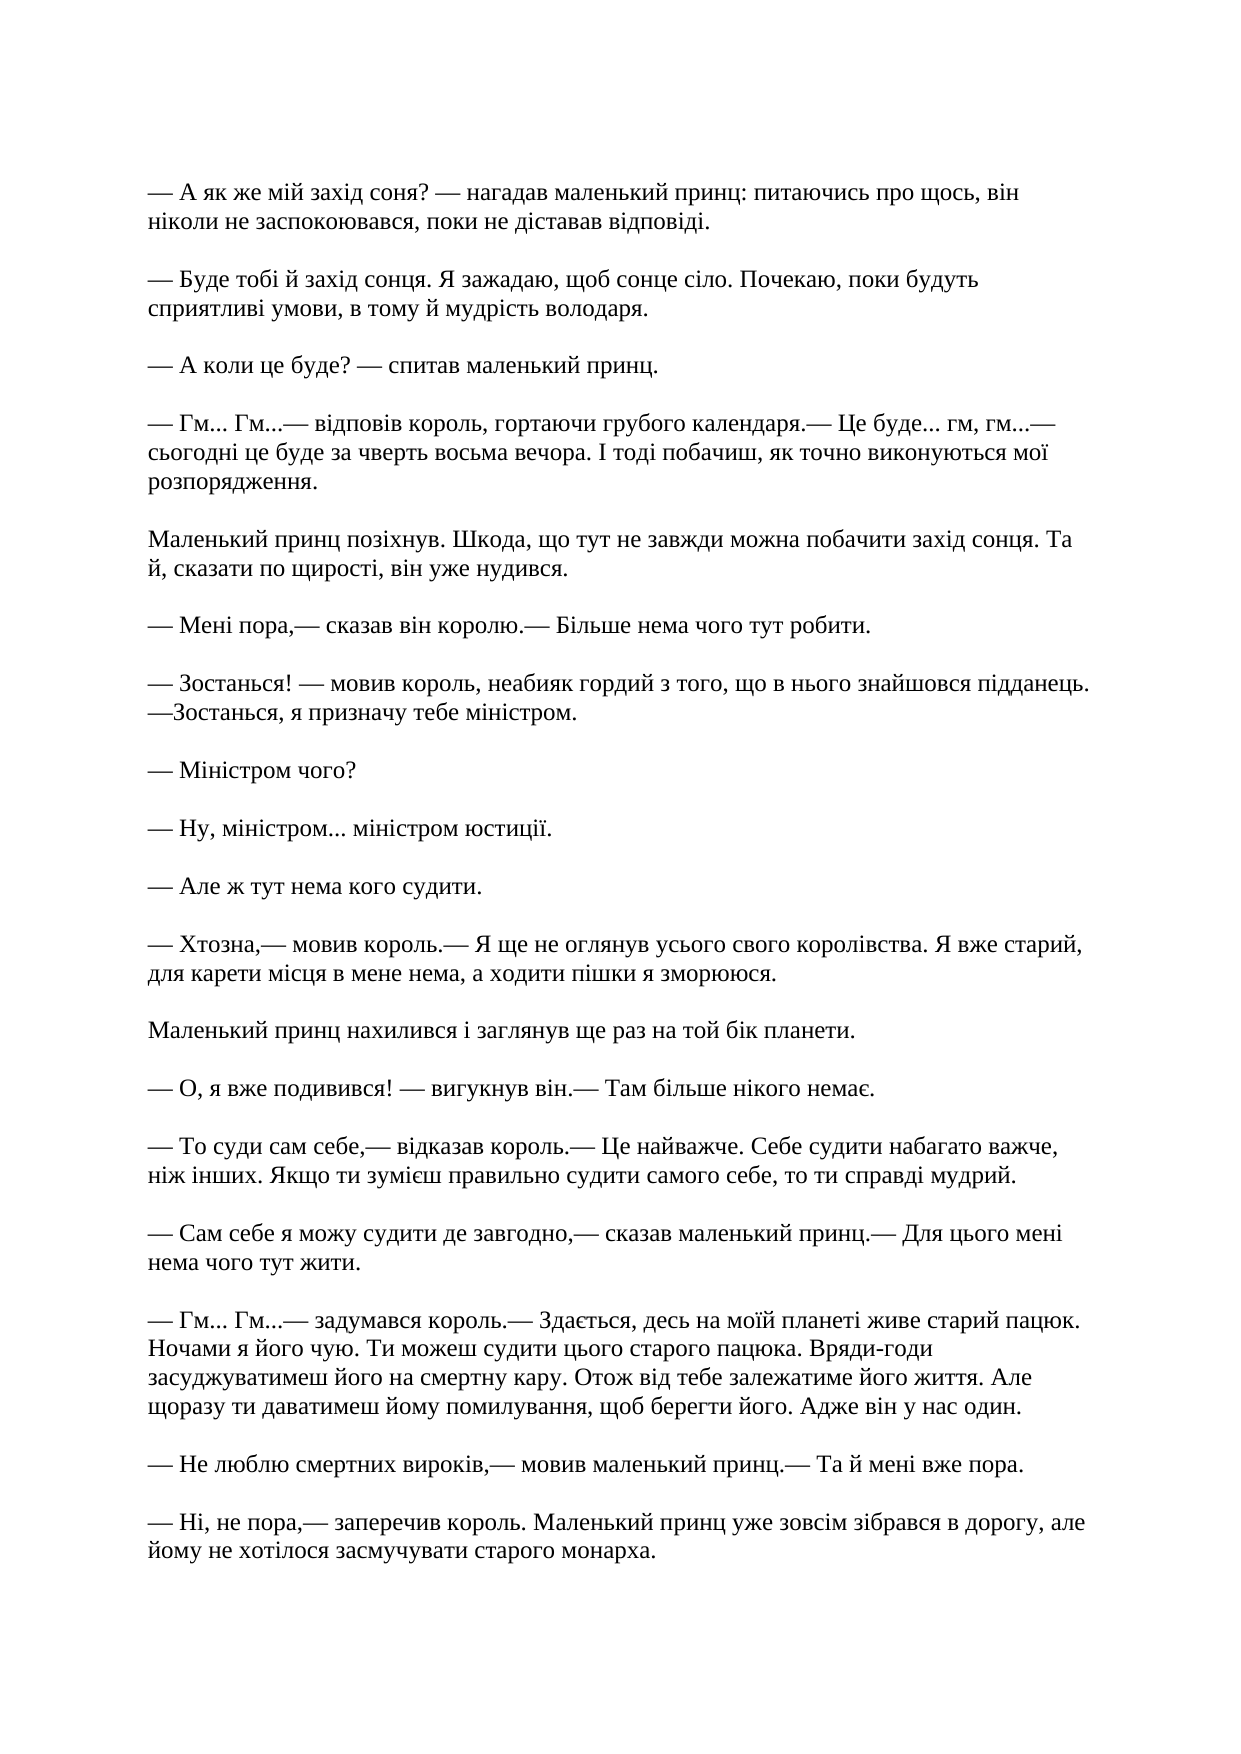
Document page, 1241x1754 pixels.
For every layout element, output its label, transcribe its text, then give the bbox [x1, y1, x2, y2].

text — Міністром чого? [148, 755, 1092, 784]
text — Гм... Гм...— відповів король, гортаючи грубого календаря.— Це буде... гм, гм...— сьогодні це буде за чверть восьма вечора. I тоді побачиш, як точно виконуються мої розпорядження. [148, 408, 1092, 495]
text — Зостанься! — мовив король, неабияк гордий з того, що в нього знайшовся підданець.—Зостанься, я призначу тебе міністром. [148, 668, 1092, 726]
text — Буде тобі й захід сонця. Я зажадаю, щоб сонце сіло. Почекаю, поки будуть сприятливі умови, в тому й мудрість володаря. [148, 264, 1092, 321]
text — Мені пора,— сказав він королю.— Більше нема чого тут робити. [148, 611, 1092, 639]
text — А коли це буде? — спитав маленький принц. [148, 351, 1092, 379]
text — Ні, не пора,— заперечив король. Маленький принц уже зовсім зібрався в дорогу, але йому не хотілося засмучувати старого монарха. [148, 1507, 1092, 1564]
text Маленький принц нахилився і заглянув ще раз на той бік планети. [148, 1016, 1092, 1044]
text — Не люблю смертних вироків,— мовив маленький принц.— Та й мені вже пора. [148, 1449, 1092, 1478]
text — Але ж тут нема кого судити. [148, 871, 1092, 900]
text — Гм... Гм...— задумався король.— Здається, десь на моїй планеті живе старий пацюк. Ночами я його чую. Ти можеш судити цього старого пацюка. Вряди-годи засуджуватимеш його на смертну кару. Отож від тебе залежатиме його життя. Але щоразу ти даватимеш йому помилування, щоб берегти його. Адже він у нас один. [148, 1305, 1092, 1420]
text — То суди сам себе,— відказав король.— Це найважче. Себе судити набагато важче, ніж інших. Якщо ти зумієш правильно судити самого себе, то ти справді мудрий. [148, 1131, 1092, 1189]
text — Ну, міністром... міністром юстиції. [148, 813, 1092, 842]
text — А як же мій захід соня? — нагадав маленький принц: питаючись про щось, він ніколи не заспокоювався, поки не діставав відповіді. [148, 177, 1092, 235]
text — Хтозна,— мовив король.— Я ще не оглянув усього свого королівства. Я вже старий, для карети місця в мене нема, а ходити пішки я зморююся. [148, 929, 1092, 986]
text Маленький принц позіхнув. Шкода, що тут не завжди можна побачити захід сонця. Та й, сказати по щирості, він уже нудився. [148, 524, 1092, 581]
text — Сам себе я можу судити де завгодно,— сказав маленький принц.— Для цього мені нема чого тут жити. [148, 1218, 1092, 1276]
text — О, я вже подивився! — вигукнув він.— Там більше нікого немає. [148, 1073, 1092, 1102]
